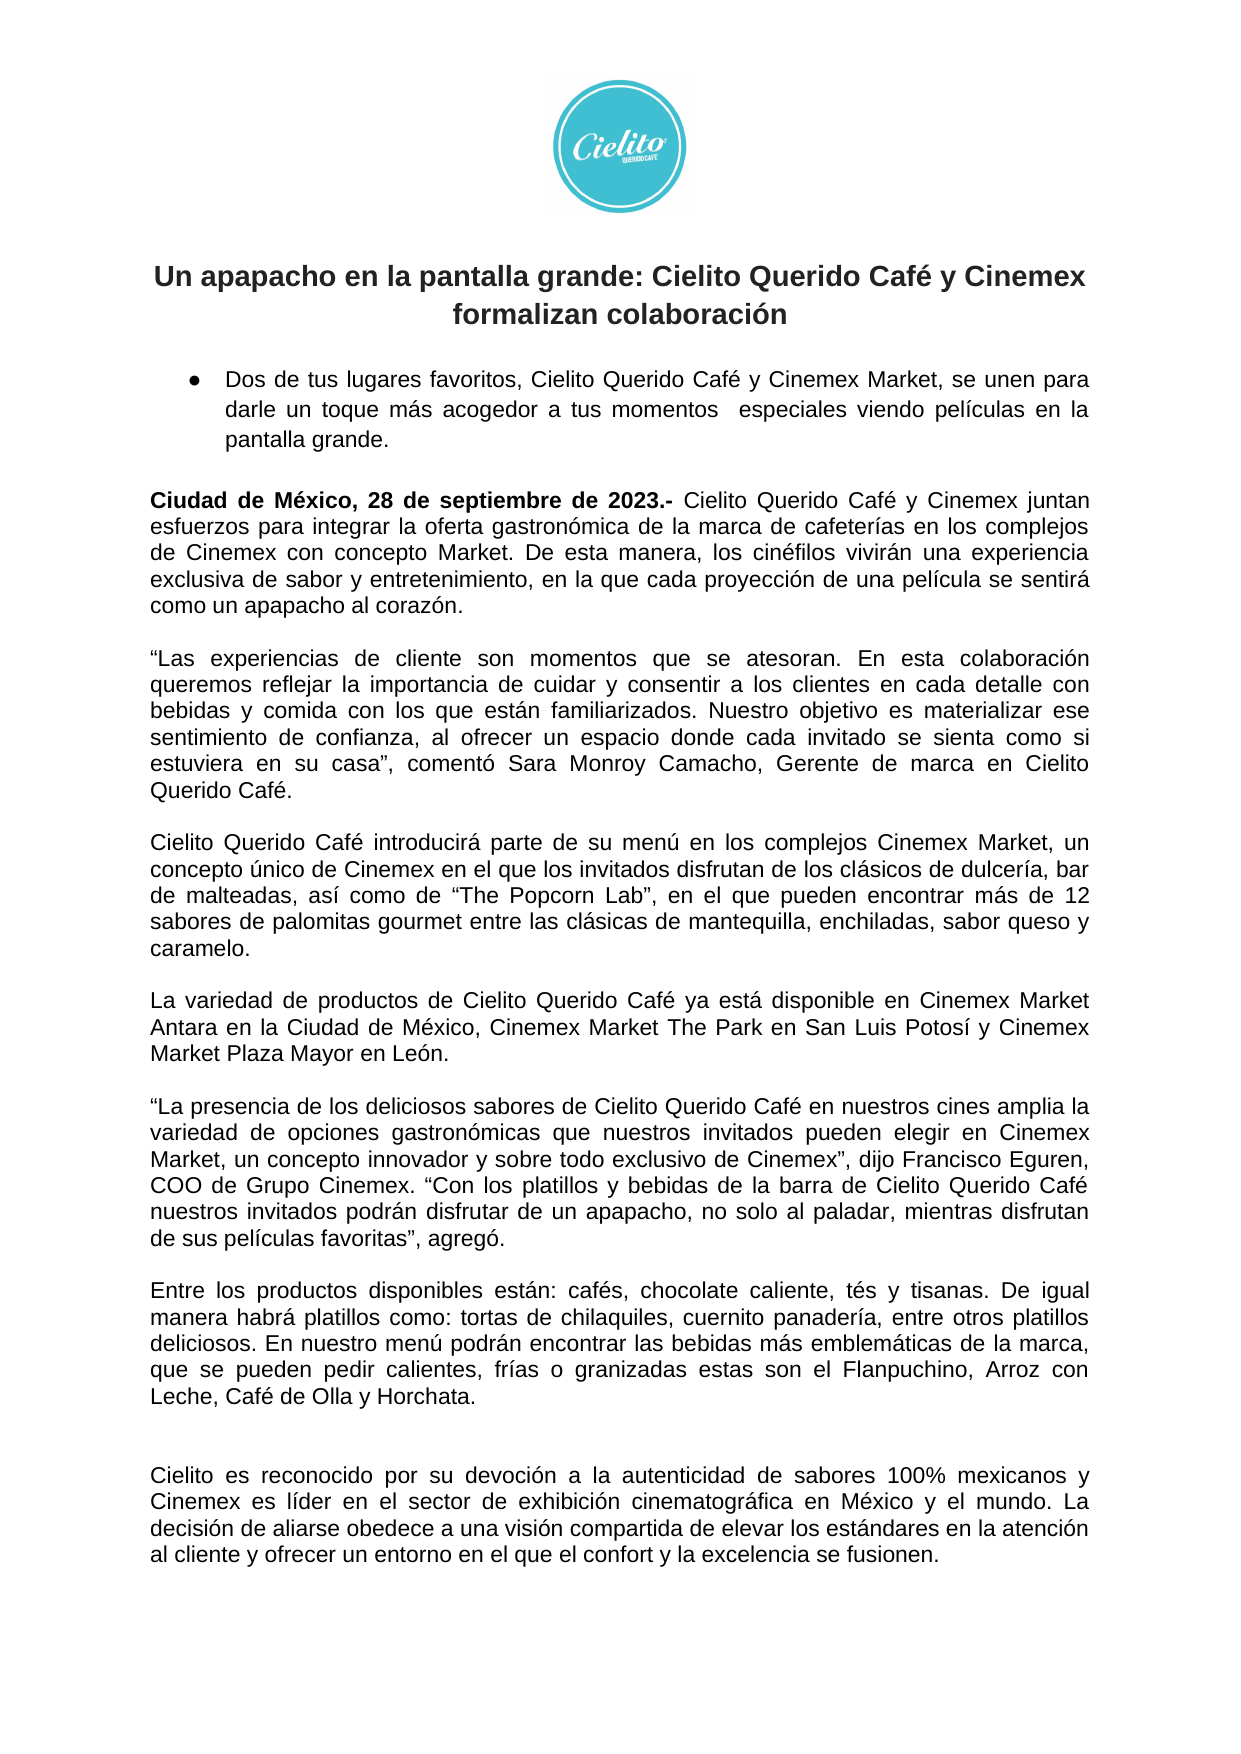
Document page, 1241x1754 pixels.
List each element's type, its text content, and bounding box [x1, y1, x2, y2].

text Cielito Querido Café introducirá parte de su menú en los complejos Cinemex Market, un concepto único de Cinemex en el que los invitados disfrutan de los clásicos de dulcería, bar de malteadas, así como de “The Popcorn Lab”, en el que pueden encontrar más de 12 sabores de palomitas gourmet entre las clásicas de mantequilla, enchiladas, sabor queso y caramelo. [150, 829, 1090, 961]
picture [546, 75, 694, 217]
text “Las experiencias de cliente son momentos que se atesoran. En esta colaboración queremos reflejar la importancia de cuidar y consentir a los clientes en cada detalle con bebidas y comida con los que están familiarizados. Nuestro objetivo es materializar ese sentimiento de confianza, al ofrecer un espacio donde cada invitado se sienta como si estuviera en su casa”, comentó Sara Monroy Camacho, Gerente de marca en Cielito Querido Café. [150, 645, 1090, 803]
text “La presencia de los deliciosos sabores de Cielito Querido Café en nuestros cines amplia la variedad de opciones gastronómicas que nuestros invitados pueden elegir en Cinemex Market, un concepto innovador y sobre todo exclusivo de Cinemex”, dijo Francisco Eguren, COO de Grupo Cinemex. “Con los platillos y bebidas de la barra de Cielito Querido Café nuestros invitados podrán disfrutar de un apapacho, no solo al paladar, mientras disfrutan de sus películas favoritas”, agregó. [150, 1093, 1090, 1251]
text Ciudad de México, 28 de septiembre de 2023.- Cielito Querido Café y Cinemex juntan esfuerzos para integrar la oferta gastronómica de la marca de cafeterías en los complejos de Cinemex con concepto Market. De esta manera, los cinéfilos vivirán una experiencia exclusiva de sabor y entretenimiento, en la que cada proyección de una película se sentirá como un apapacho al corazón. [150, 487, 1090, 618]
text Entre los productos disponibles están: cafés, chocolate caliente, tés y tisanas. De igual manera habrá platillos como: tortas de chilaquiles, cuernito panadería, entre otros platillos deliciosos. En nuestro menú podrán encontrar las bebidas más emblemáticas de la marca, que se pueden pedir calientes, frías o granizadas estas son el Flanpuchino, Arroz con Leche, Café de Olla y Horchata. [150, 1277, 1090, 1409]
list Dos de tus lugares favoritos, Cielito Querido Café y Cinemex Market, se unen para darle un toque más acogedor a tus momentos especiales viendo películas en la pantalla grande. [187, 366, 1090, 453]
text Cielito es reconocido por su devoción a la autenticidad de sabores 100% mexicanos y Cinemex es líder en el sector de exhibición cinematográfica en México y el mundo. La decisión de aliarse obedece a una visión compartida de elevar los estándares en la atención al cliente y ofrecer un entorno en el que el confort y la excelencia se fusionen. [150, 1462, 1090, 1567]
text La variedad de productos de Cielito Querido Café ya está disponible en Cinemex Market Antara en la Ciudad de México, Cinemex Market The Park en San Luis Potosí y Cinemex Market Plaza Mayor en León. [150, 987, 1090, 1066]
text Un apapacho en la pantalla grande: Cielito Querido Café y Cinemex formalizan colaboración [150, 258, 1090, 331]
